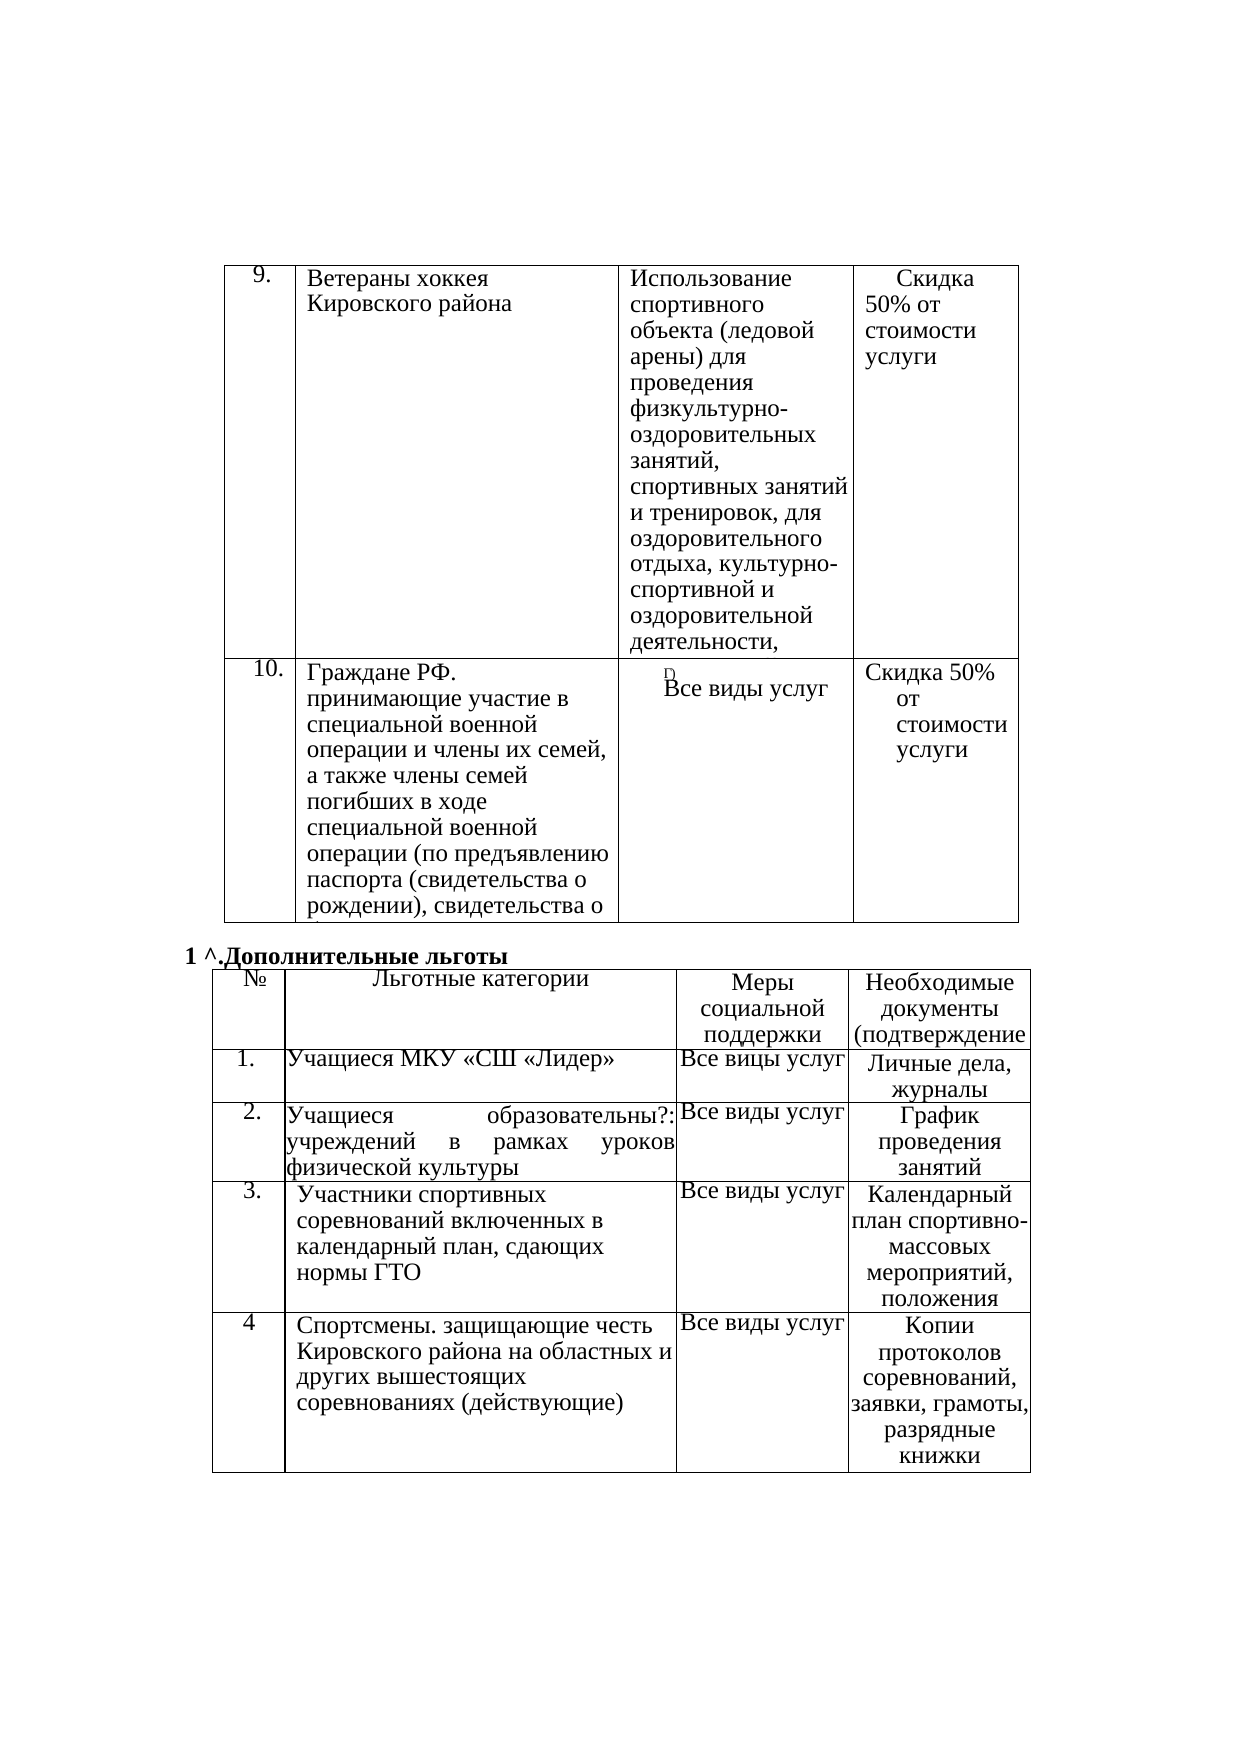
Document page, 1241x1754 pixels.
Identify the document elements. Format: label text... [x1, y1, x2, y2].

table_cell 3. [213, 1182, 284, 1312]
table_header Меры социальной поддержки [677, 970, 848, 1049]
table_cell 1. [213, 1050, 284, 1102]
table_cell Г) Все виды услуг [619, 659, 853, 922]
table_cell Учащиеся образовательны?: учреждений в рамках уроков физической культуры [286, 1103, 676, 1181]
table_cell Личные дела, журналы [849, 1050, 1030, 1102]
table_header 9. [225, 266, 295, 658]
table_cell Спортсмены. защищающие честь Кировского района на областных и других вышестоящих соревнованиях (действующие) [286, 1313, 676, 1472]
table_header № [213, 970, 284, 1049]
table_cell 2. [213, 1103, 284, 1181]
table_cell Копии протоколов соревнований, заявки, грамоты, разрядные книжки [849, 1313, 1030, 1472]
table_cell Все виды услуг [677, 1182, 848, 1312]
text 1 ^.Дополнительные льготы [238, 948, 1059, 968]
table_header Необходимые документы (подтверждение) [849, 970, 1030, 1049]
table_cell Календарный план спортивномассовых мероприятий, положения [849, 1182, 1030, 1312]
table_header Использование спортивного объекта (ледовой арены) для проведения физкультурно- оздоровительных занятий, спортивных занятий и тренировок, для оздоровительного отдыха, культурноспортивной и оздоровительной деятельности, соревнований [619, 266, 853, 658]
table_header Льготные категории [286, 970, 676, 1049]
table_cell Граждане РФ. принимающие участие в специальной военной операции и члены их семей, а также члены семей погибших в ходе специальной военной операции (по предъявлению паспорта (свидетельства о рождении), свидетельства о браке, справки от военкомата (военной части) [296, 659, 618, 922]
table_header Ветераны хоккея Кировского района [296, 266, 618, 658]
table_cell Участники спортивных соревнований включенных в календарный план, сдающих нормы ГТО [286, 1182, 676, 1312]
table_cell Учащиеся МКУ «СШ «Лидер» [286, 1050, 676, 1102]
table_cell Все вицы услуг [677, 1050, 848, 1102]
table_cell Все виды услуг [677, 1313, 848, 1472]
table_cell 4 [213, 1313, 284, 1472]
table_header Скидка 50% от стоимости услуги [854, 266, 1018, 658]
table_cell Скидка 50% от стоимости услуги [854, 659, 1018, 922]
table_cell 10. [225, 659, 295, 922]
table_cell График проведения занятий [849, 1103, 1030, 1181]
table_cell Все виды услуг [677, 1103, 848, 1181]
